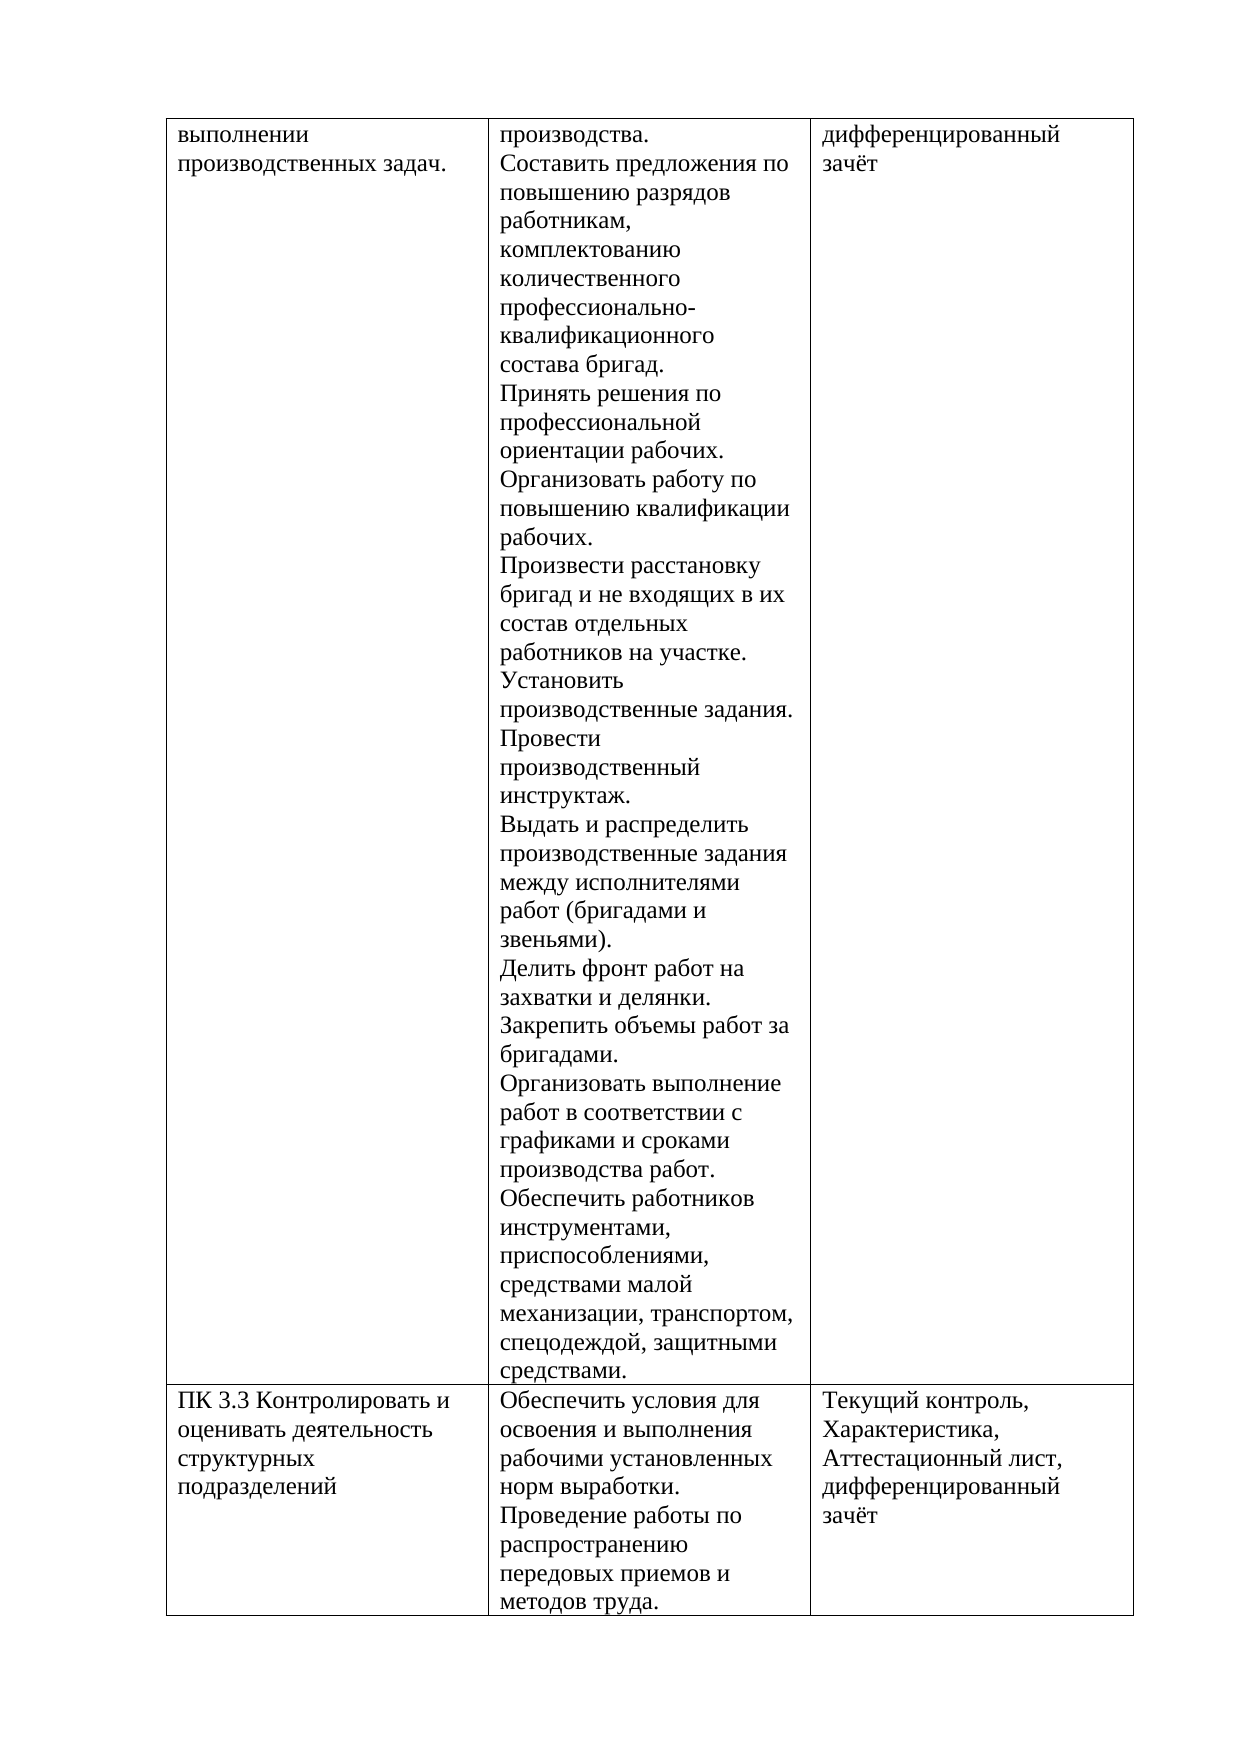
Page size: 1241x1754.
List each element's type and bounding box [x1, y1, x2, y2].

table_cell [811, 1385, 1133, 1615]
table_cell [811, 119, 1133, 1384]
table_cell [167, 1385, 488, 1615]
table_cell [167, 119, 488, 1384]
table_cell [489, 119, 810, 1384]
table_cell [489, 1385, 810, 1615]
